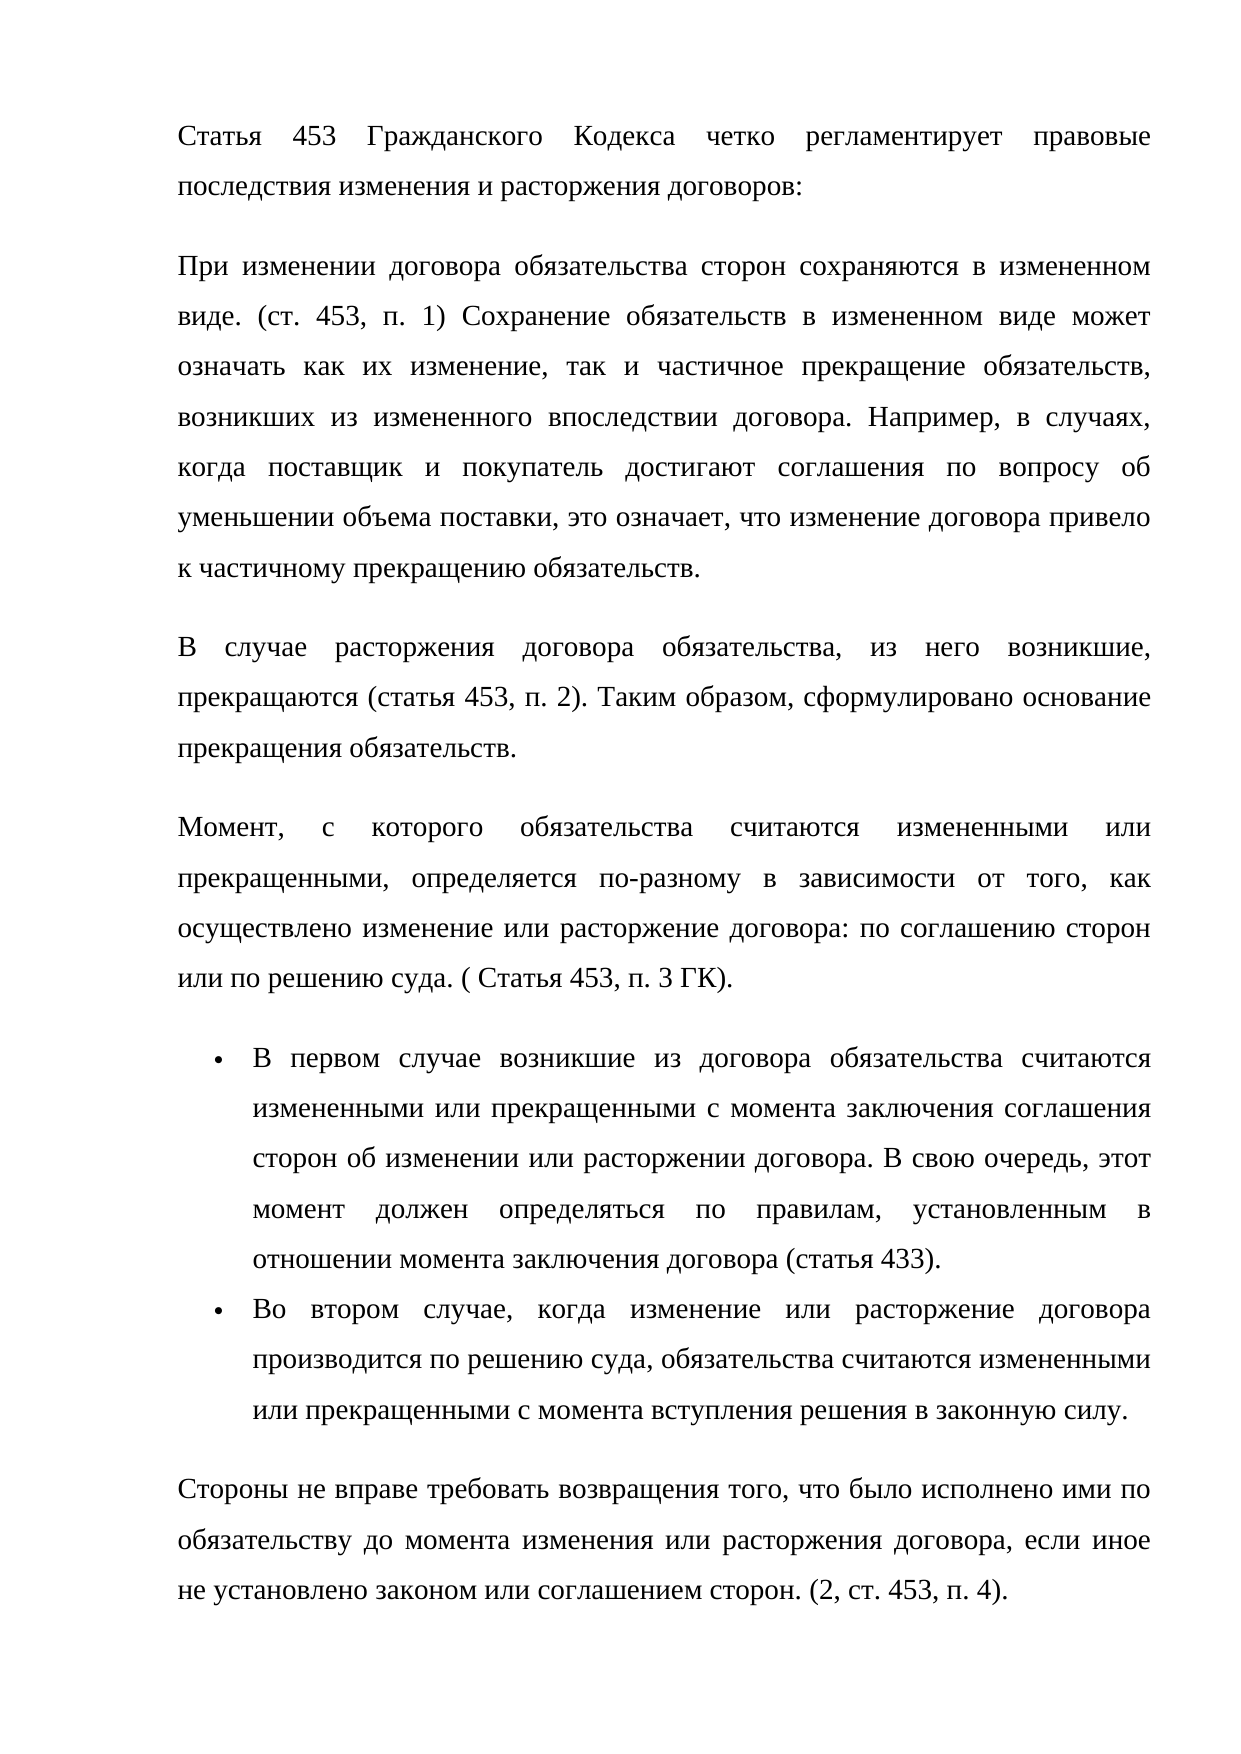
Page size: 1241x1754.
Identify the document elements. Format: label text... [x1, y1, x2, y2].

text При изменении договора обязательства сторон сохраняются в измененном виде. (ст. 453, п. 1) Сохранение обязательств в измененном виде может означать как их изменение, так и частичное прекращение обязательств, возникших из измененного впоследствии договора. Например, в случаях, когда поставщик и покупатель достигают соглашения по вопросу об уменьшении объема поставки, это означает, что изменение договора привело к частичному прекращению обязательств. [177, 248, 1152, 583]
text Статья 453 Гражданского Кодекса четко регламентирует правовые последствия изменения и расторжения договоров: [177, 118, 1152, 202]
text Момент, с которого обязательства считаются измененными или прекращенными, определяется по-разному в зависимости от того, как осуществлено изменение или расторжение договора: по соглашению сторон или по решению суда. ( Статья 453, п. 3 ГК). [177, 809, 1152, 994]
list Во втором случае, когда изменение или расторжение договора производится по решению суда, обязательства считаются измененными или прекращенными с момента вступления решения в законную силу. [215, 1291, 1152, 1426]
list В первом случае возникшие из договора обязательства считаются измененными или прекращенными с момента заключения соглашения сторон об изменении или расторжении договора. В свою очередь, этот момент должен определяться по правилам, установленным в отношении момента заключения договора (статья 433). [215, 1040, 1152, 1274]
text В случае расторжения договора обязательства, из него возникшие, прекращаются (статья 453, п. 2). Таким образом, сформулировано основание прекращения обязательств. [177, 629, 1152, 763]
text Стороны не вправе требовать возвращения того, что было исполнено ими по обязательству до момента изменения или расторжения договора, если иное не установлено законом или соглашением сторон. (2, ст. 453, п. 4). [177, 1471, 1152, 1606]
